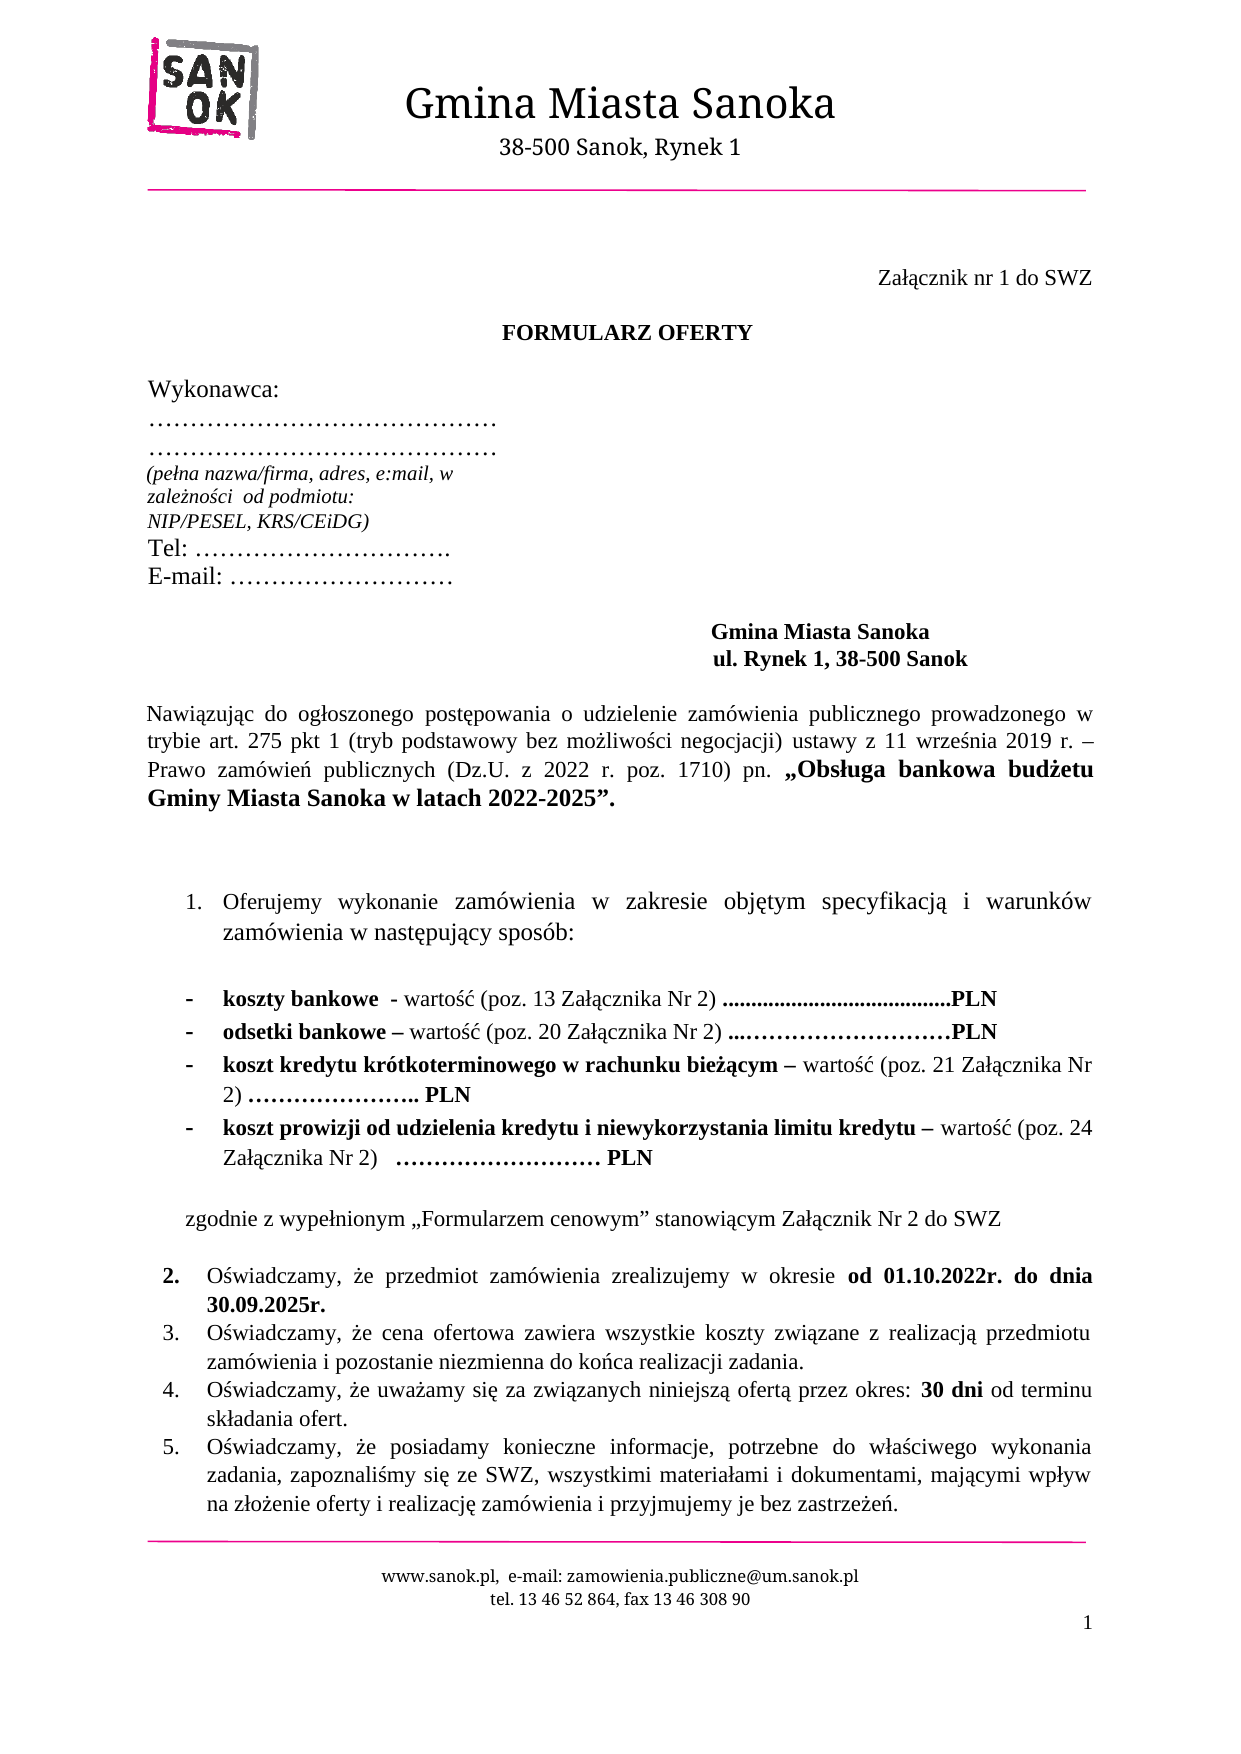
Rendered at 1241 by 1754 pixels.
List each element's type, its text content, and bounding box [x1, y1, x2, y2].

text Nawiązując do ogłoszonego postępowania o udzielenie zamówienia publicznego prowadzonego w trybie art. 275 pkt 1 (tryb podstawowy bez możliwości negocjacji) ustawy z 11 września 2019 r. – Prawo zamówień publicznych (Dz.U. z 2022 r. poz. 1710) pn. „Obsługa bankowa budżetu Gminy Miasta Sanoka w latach 2022-2025”. [146, 701, 1094, 812]
list odsetki bankowe – wartość (poz. 20 Załącznika Nr 2) ...………………………PLN [185, 1016, 1093, 1044]
text E-mail: ……………………… [148, 561, 477, 590]
list Oświadczamy, że cena ofertowa zawiera wszystkie koszty związane z realizacją przedmiotu zamówienia i pozostanie niezmienna do końca realizacji zadania. [162, 1319, 1093, 1374]
picture [147, 37, 259, 140]
list Oświadczamy, że posiadamy konieczne informacje, potrzebne do właściwego wykonania zadania, zapoznaliśmy się ze SWZ, wszystkimi materiałami i dokumentami, mającymi wpływ na złożenie oferty i realizację zamówienia i przyjmujemy je bez zastrzeżeń. [162, 1433, 1093, 1516]
list Oświadczamy, że uważamy się za związanych niniejszą ofertą przez okres: 30 dni od terminu składania ofert. [162, 1376, 1093, 1431]
text Załącznik nr 1 do SWZ [162, 264, 1093, 290]
list koszt prowizji od udzielenia kredytu i niewykorzystania limitu kredytu – wartość (poz. 24 Załącznika Nr 2) ……………………… PLN [185, 1112, 1093, 1171]
list Oferujemy wykonanie zamówienia w zakresie objętym specyfikacją i warunków zamówienia w następujący sposób: [185, 886, 1093, 946]
text zgodnie z wypełnionym „Formularzem cenowym” stanowiącym Załącznik Nr 2 do SWZ [185, 1204, 1093, 1231]
text ul. Rynek 1, 38-500 Sanok [162, 645, 1093, 672]
text Gmina Miasta Sanoka [162, 618, 1093, 644]
text (pełna nazwa/firma, adres, e:mail, w zależności od podmiotu: NIP/PESEL, KRS/CEiDG) [146, 460, 464, 533]
text FORMULARZ OFERTY [162, 319, 1093, 345]
list koszty bankowe - wartość (poz. 13 Załącznika Nr 2) ........................................PLN [185, 983, 1093, 1011]
list koszt kredytu krótkoterminowego w rachunku bieżącym – wartość (poz. 21 Załącznika Nr 2) ………………….. PLN [185, 1049, 1093, 1108]
list Oświadczamy, że przedmiot zamówienia zrealizujemy w okresie od 01.10.2022r. do dnia 30.09.2025r. [162, 1262, 1093, 1317]
text Tel: …………………………. [148, 533, 1092, 561]
text …………………………………… [148, 432, 1092, 460]
text Wykonawca: [148, 374, 1092, 403]
text …………………………………… [148, 403, 1092, 432]
